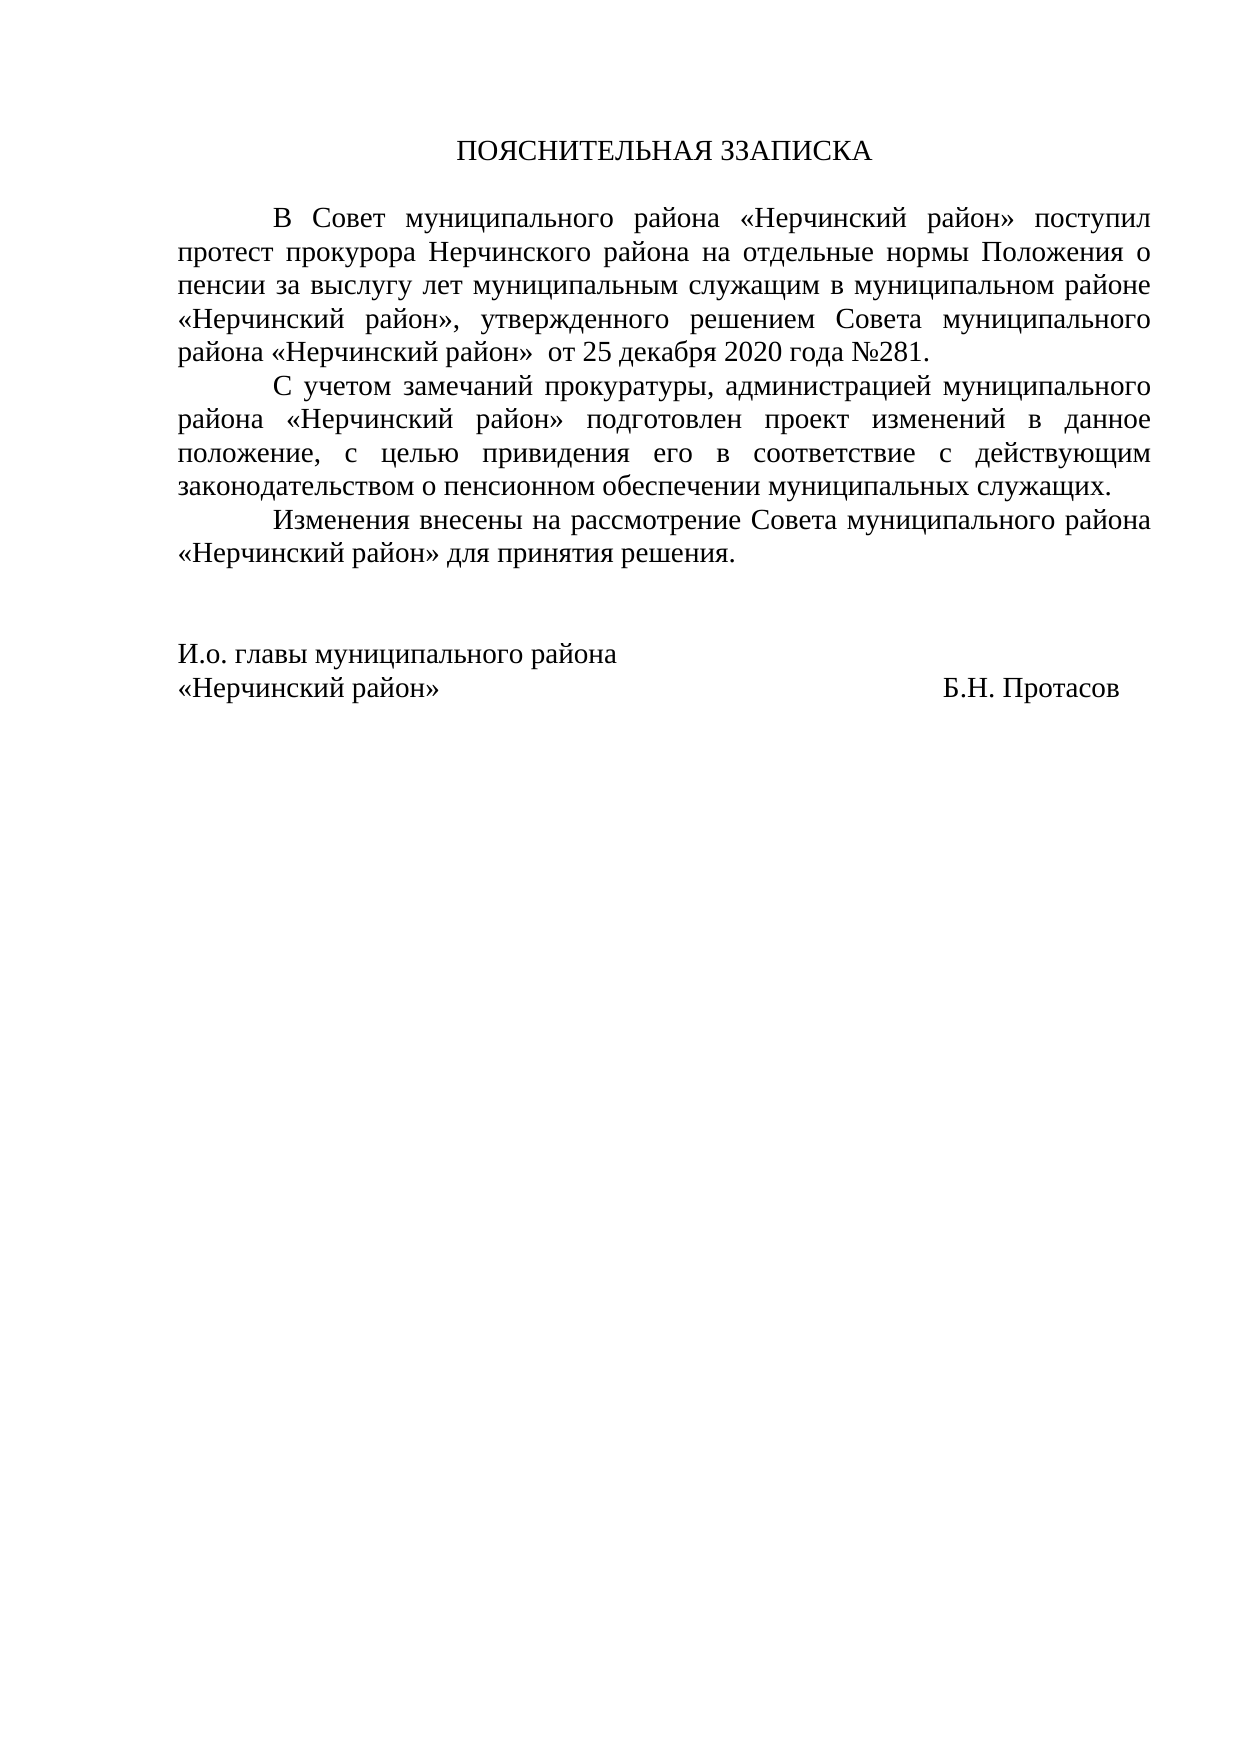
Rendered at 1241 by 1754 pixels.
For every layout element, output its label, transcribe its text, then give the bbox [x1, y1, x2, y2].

text Изменения внесены на рассмотрение Совета муниципального района «Нерчинский район» для принятия решения. [177, 502, 1152, 569]
text ПОЯСНИТЕЛЬНАЯ ЗЗАПИСКА [177, 133, 1152, 167]
text С учетом замечаний прокуратуры, администрацией муниципального района «Нерчинский район» подготовлен проект изменений в данное положение, с целью привидения его в соответствие с действующим законодательством о пенсионном обеспечении муниципальных служащих. [177, 368, 1152, 502]
text И.о. главы муниципального района [177, 636, 1152, 670]
text В Совет муниципального района «Нерчинский район» поступил протест прокурора Нерчинского района на отдельные нормы Положения о пенсии за выслугу лет муниципальным служащим в муниципальном районе «Нерчинский район», утвержденного решением Совета муниципального района «Нерчинский район» от 25 декабря 2020 года №281. [177, 200, 1152, 368]
text «Нерчинский район» Б.Н. Протасов [177, 670, 1152, 703]
